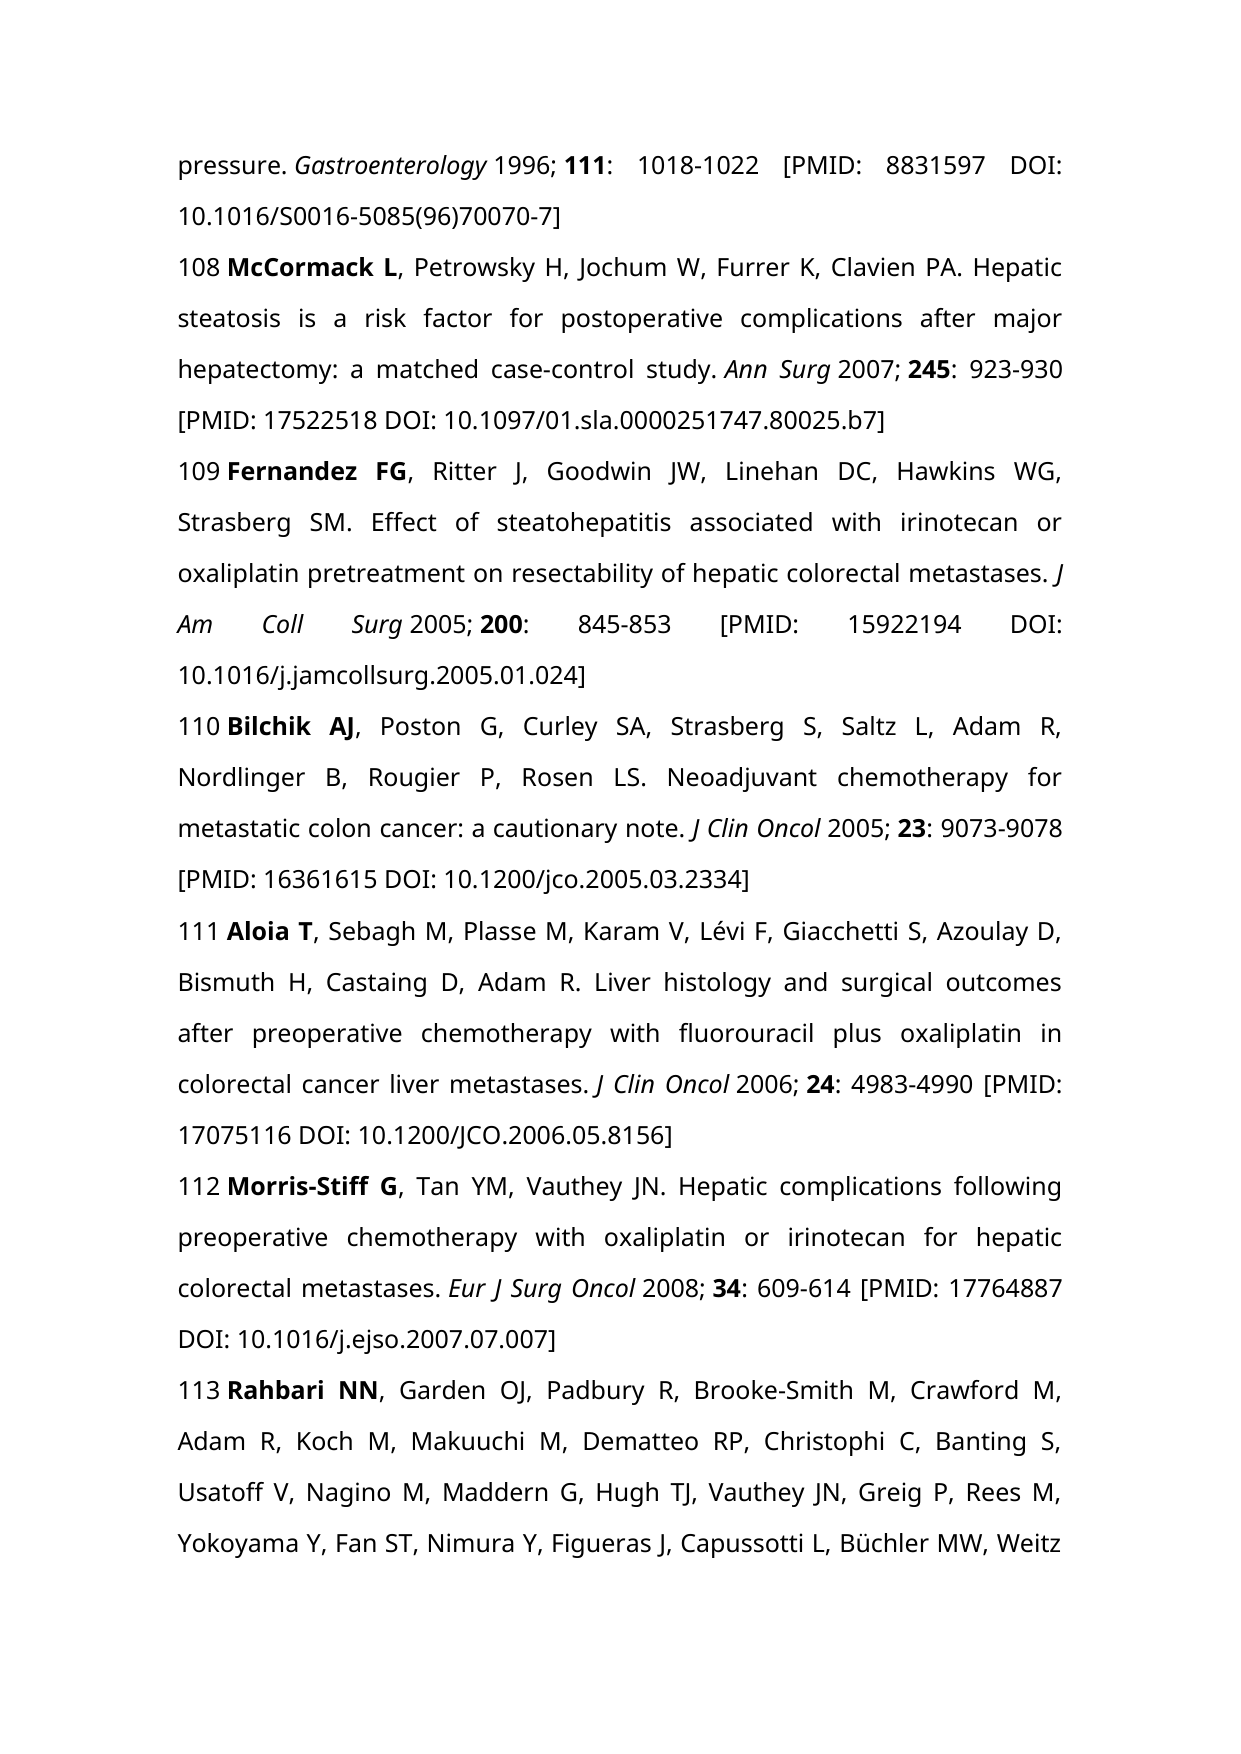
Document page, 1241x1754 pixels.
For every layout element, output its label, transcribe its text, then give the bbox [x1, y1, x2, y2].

text 108 McCormack L, Petrowsky H, Jochum W, Furrer K, Clavien PA. Hepatic steatosis is a risk factor for postoperative complications after major hepatectomy: a matched case-control study. Ann Surg 2007; 245: 923-930 [PMID: 17522518 DOI: 10.1097/01.sla.0000251747.80025.b7] [177, 250, 1063, 437]
text 112 Morris-Stiff G, Tan YM, Vauthey JN. Hepatic complications following preoperative chemotherapy with oxaliplatin or irinotecan for hepatic colorectal metastases. Eur J Surg Oncol 2008; 34: 609-614 [PMID: 17764887 DOI: 10.1016/j.ejso.2007.07.007] [177, 1168, 1063, 1356]
text 111 Aloia T, Sebagh M, Plasse M, Karam V, Lévi F, Giacchetti S, Azoulay D, Bismuth H, Castaing D, Adam R. Liver histology and surgical outcomes after preoperative chemotherapy with fluorouracil plus oxaliplatin in colorectal cancer liver metastases. J Clin Oncol 2006; 24: 4983-4990 [PMID: 17075116 DOI: 10.1200/JCO.2006.05.8156] [177, 913, 1063, 1151]
text 109 Fernandez FG, Ritter J, Goodwin JW, Linehan DC, Hawkins WG, Strasberg SM. Effect of steatohepatitis associated with irinotecan or oxaliplatin pretreatment on resectability of hepatic colorectal metastases. J Am Coll Surg 2005; 200: 845-853 [PMID: 15922194 DOI: 10.1016/j.jamcollsurg.2005.01.024] [177, 454, 1063, 692]
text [177, 1373, 1063, 1560]
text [177, 148, 1063, 233]
text 110 Bilchik AJ, Poston G, Curley SA, Strasberg S, Saltz L, Adam R, Nordlinger B, Rougier P, Rosen LS. Neoadjuvant chemotherapy for metastatic colon cancer: a cautionary note. J Clin Oncol 2005; 23: 9073-9078 [PMID: 16361615 DOI: 10.1200/jco.2005.03.2334] [177, 709, 1063, 896]
